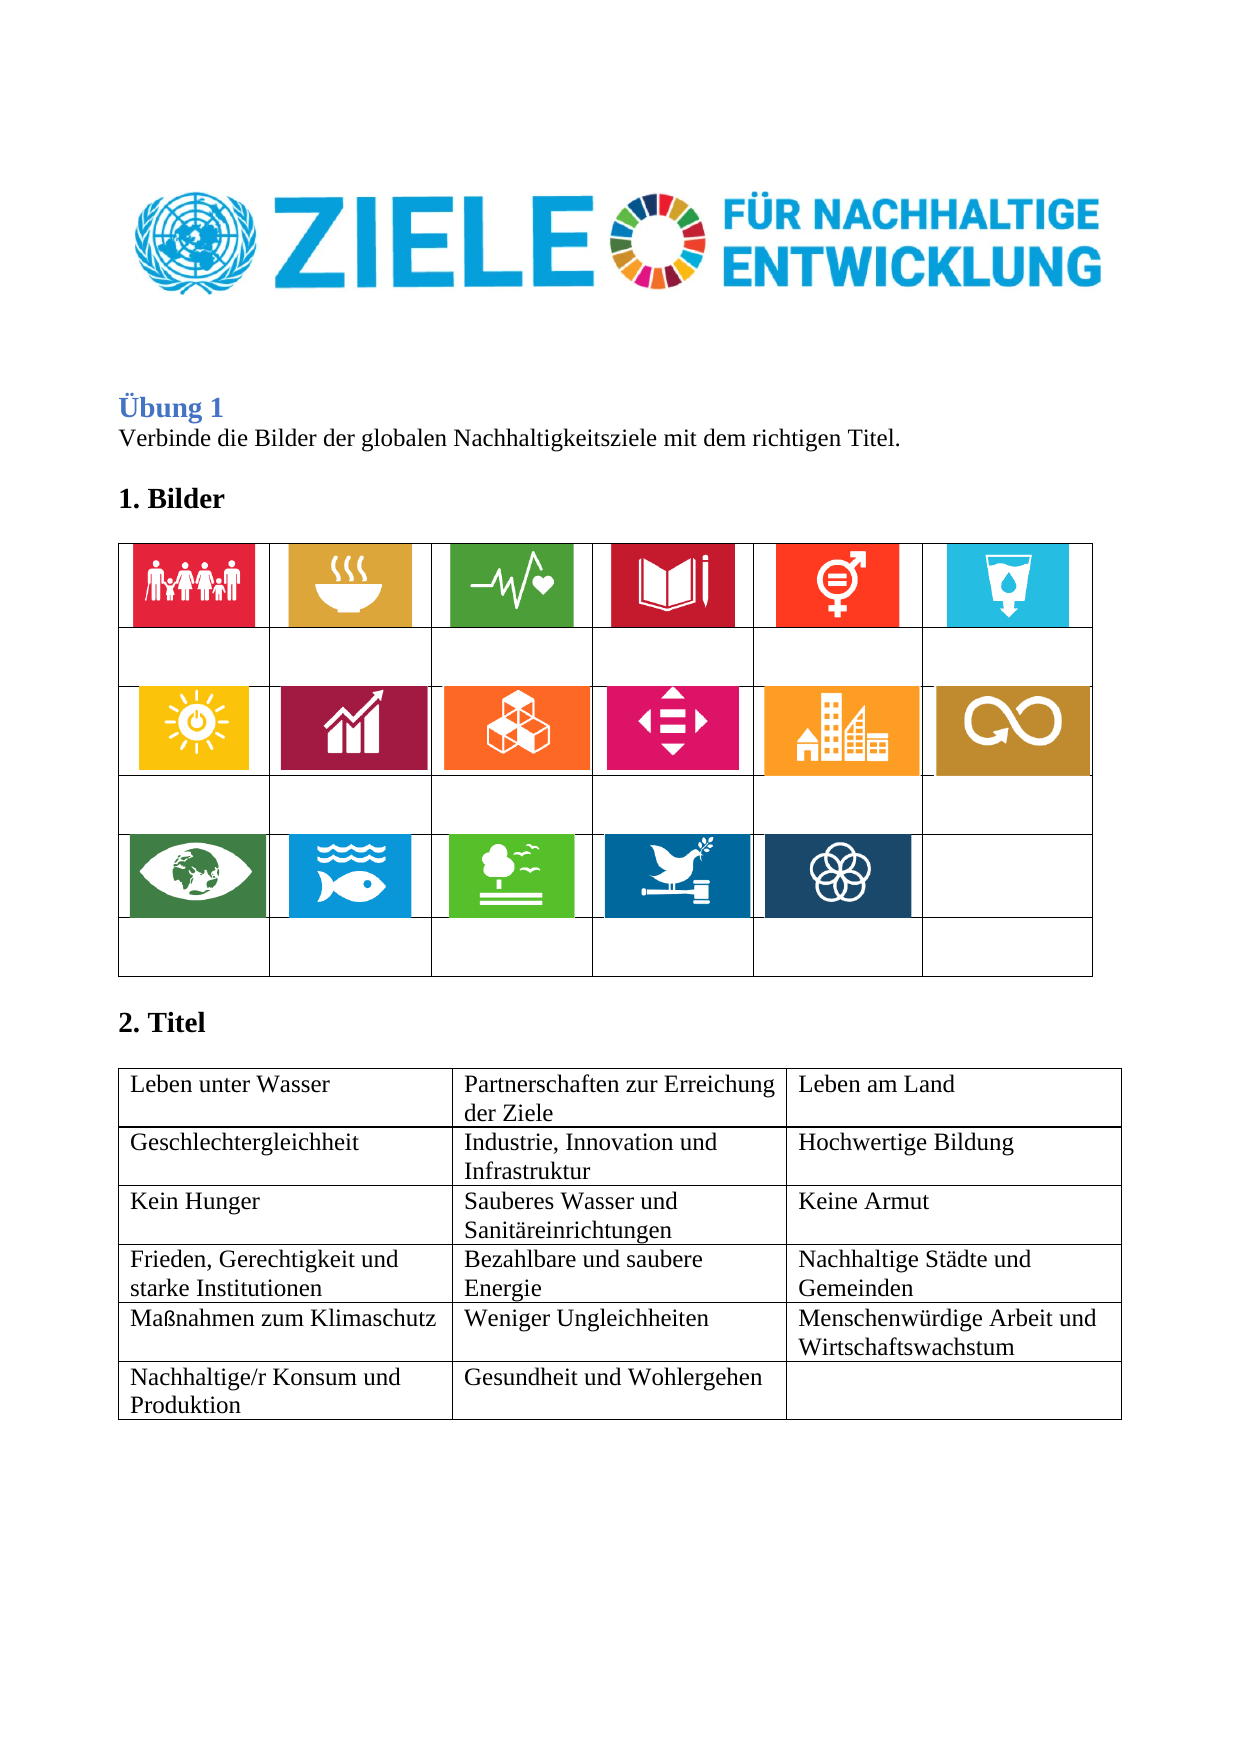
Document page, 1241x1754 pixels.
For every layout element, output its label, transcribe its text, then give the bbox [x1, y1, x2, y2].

table_cell [270, 628, 431, 686]
table_cell [923, 687, 933, 775]
picture [642, 846, 708, 898]
table_cell [412, 835, 431, 917]
table_header [432, 544, 449, 627]
table_header [119, 544, 132, 627]
text 2. Titel [118, 1006, 1122, 1039]
table_header Leben unter Wasser [119, 1069, 452, 1126]
table_cell [593, 776, 753, 834]
table_cell [270, 835, 288, 917]
table_cell [270, 918, 431, 976]
table_cell [787, 1362, 1121, 1419]
table_cell Kein Hunger [119, 1186, 452, 1243]
picture [776, 544, 900, 627]
picture [280, 686, 429, 770]
table_cell [923, 835, 1092, 917]
table_cell Keine Armut [787, 1186, 1121, 1243]
picture [442, 686, 591, 770]
picture [448, 834, 575, 918]
picture [318, 845, 385, 852]
table_cell [119, 687, 269, 775]
picture [606, 686, 740, 770]
table_header Leben am Land [787, 1069, 1121, 1126]
table_header [900, 544, 922, 627]
table_header [754, 544, 776, 627]
picture [933, 686, 1090, 776]
picture [139, 686, 249, 770]
table_header [270, 544, 287, 627]
table_cell Sauberes Wasser und Sanitäreinrichtungen [453, 1186, 786, 1243]
table_cell [754, 776, 922, 834]
table_cell [754, 628, 922, 686]
text Übung 1 [118, 390, 1122, 423]
picture [129, 834, 267, 918]
table_cell [119, 628, 269, 686]
table_cell [754, 687, 764, 775]
picture [946, 544, 1069, 627]
table_cell Nachhaltige Städte und Gemeinden [787, 1245, 1121, 1302]
table_cell [432, 776, 592, 834]
table_header [923, 544, 946, 627]
table_cell Gesundheit und Wohlergehen [453, 1362, 786, 1419]
table_header [256, 544, 269, 627]
picture [764, 686, 921, 776]
table_header [413, 544, 431, 627]
table_cell [270, 776, 431, 834]
table_cell [593, 918, 753, 976]
table_header [1069, 544, 1092, 627]
table_cell Frieden, Gerechtigkeit und starke Institutionen [119, 1245, 452, 1302]
table_cell Bezahlbare und saubere Energie [453, 1245, 786, 1302]
table_cell [432, 687, 592, 775]
picture [319, 872, 385, 901]
table_cell [923, 628, 1092, 686]
table_cell [270, 687, 431, 775]
table_cell [593, 835, 604, 917]
picture [132, 544, 256, 627]
picture [703, 839, 712, 847]
table_cell [432, 835, 448, 917]
picture [287, 544, 413, 627]
table_header Partnerschaften zur Erreichung der Ziele [453, 1069, 786, 1126]
picture [611, 544, 735, 627]
table_cell [754, 835, 764, 917]
picture [764, 834, 912, 918]
table_cell [119, 776, 269, 834]
table_cell Maßnahmen zum Klimaschutz [119, 1303, 452, 1361]
table_cell [119, 835, 129, 917]
table_header [593, 544, 611, 627]
picture [449, 544, 575, 627]
table_cell [923, 776, 1092, 834]
table_cell [912, 835, 922, 917]
picture [118, 177, 1117, 304]
text Verbinde die Bilder der globalen Nachhaltigkeitsziele mit dem richtigen Titel. [118, 423, 1122, 452]
table_cell Nachhaltige/r Konsum und Produktion [119, 1362, 452, 1419]
table_cell [593, 687, 753, 775]
table_cell [432, 918, 592, 976]
table_cell [754, 918, 922, 976]
table_cell [119, 918, 269, 976]
table_cell [432, 628, 592, 686]
table_cell [575, 835, 592, 917]
table_cell Weniger Ungleichheiten [453, 1303, 786, 1361]
picture [318, 855, 385, 862]
text 1. Bilder [118, 481, 1122, 514]
table_cell Geschlechtergleichheit [119, 1128, 452, 1185]
table_header [735, 544, 753, 627]
table_cell [593, 628, 753, 686]
table_cell Hochwertige Bildung [787, 1128, 1121, 1185]
table_cell Industrie, Innovation und Infrastruktur [453, 1128, 786, 1185]
table_cell [923, 918, 1092, 976]
table_cell Menschenwürdige Arbeit und Wirtschaftswachstum [787, 1303, 1121, 1361]
table_header [575, 544, 592, 627]
